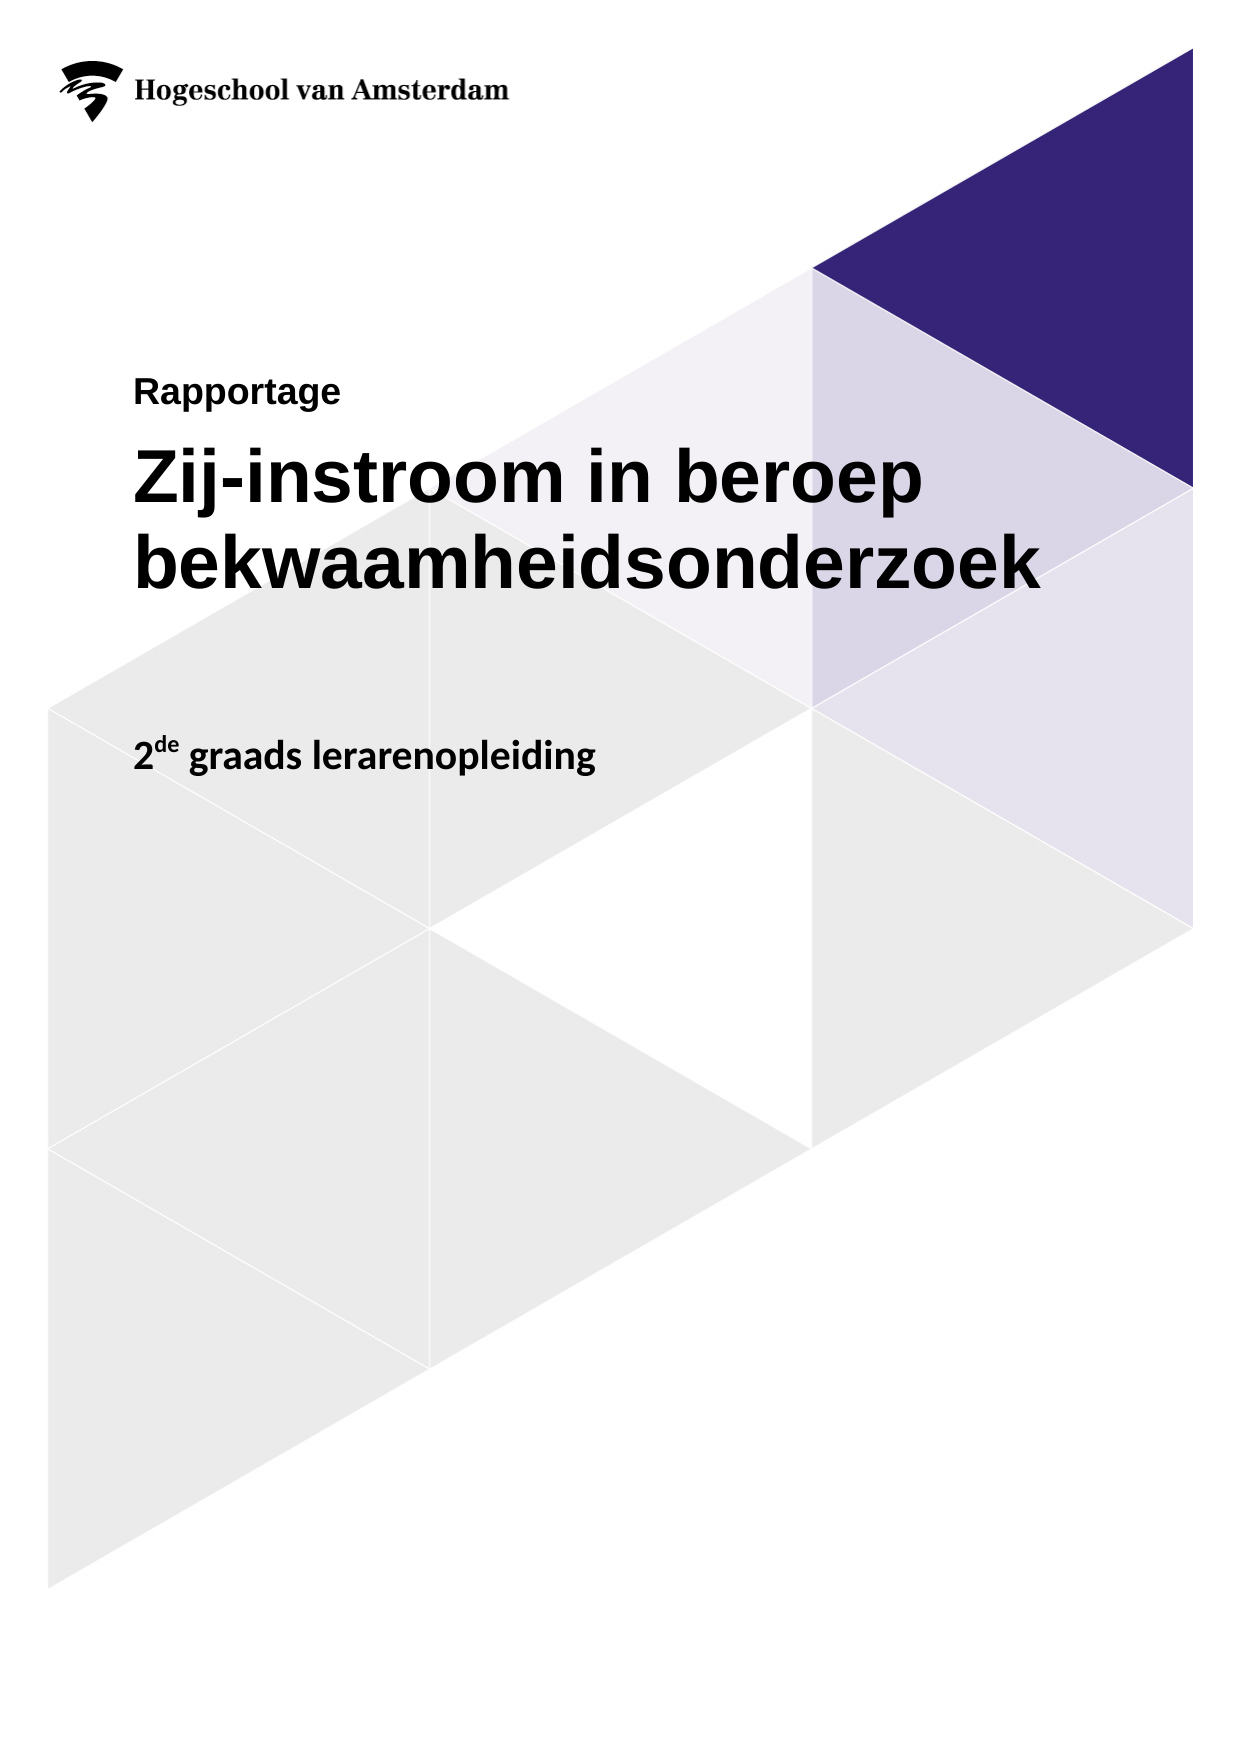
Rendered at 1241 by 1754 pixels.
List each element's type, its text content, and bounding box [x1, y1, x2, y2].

subtitle 2de graads lerarenopleiding [133, 729, 1092, 780]
picture [0, 0, 1241, 1754]
subtitle Rapportage [133, 369, 1092, 413]
subtitle Zij-instroom in beroep bekwaamheidsonderzoek [133, 432, 1092, 604]
